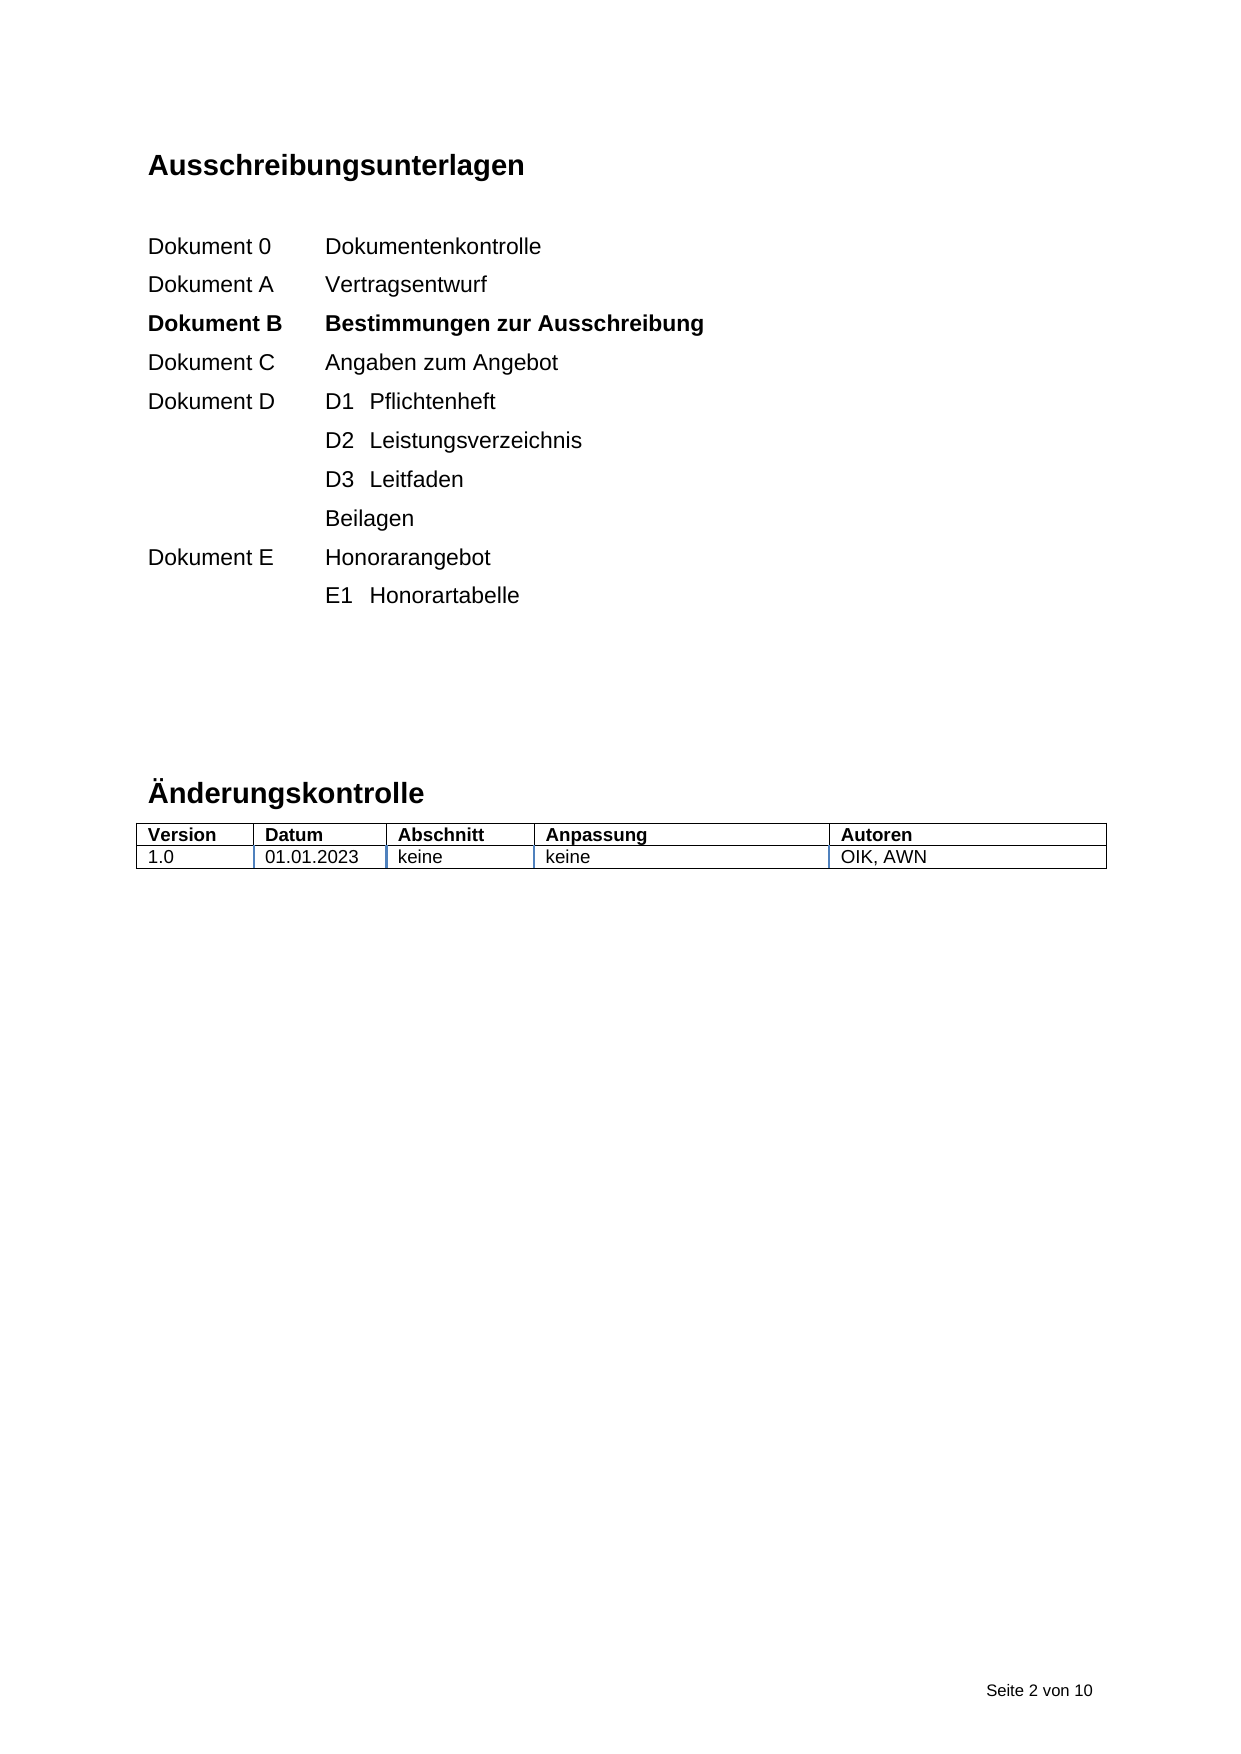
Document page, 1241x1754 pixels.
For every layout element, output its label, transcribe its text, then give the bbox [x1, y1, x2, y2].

table_header Version [137, 824, 253, 845]
table_header Anpassung [535, 824, 829, 845]
table_header Autoren [830, 824, 1106, 845]
text Dokument B Bestimmungen zur Ausschreibung [148, 310, 1122, 337]
table_cell keine [388, 846, 533, 868]
text Dokument 0 Dokumentenkontrolle [148, 233, 1122, 259]
text Ausschreibungsunterlagen [148, 148, 1122, 181]
text Dokument A Vertragsentwurf [148, 271, 1122, 298]
table_cell OIK, AWN [830, 846, 1106, 868]
table_header Datum [254, 824, 386, 845]
text Beilagen [148, 504, 1122, 531]
text Änderungskontrolle [148, 777, 1122, 810]
text Dokument C Angaben zum Angebot [148, 349, 1122, 376]
text Dokument D D1 Pflichtenheft [148, 388, 1122, 414]
table_cell 01.01.2023 [255, 846, 385, 868]
table_cell keine [535, 846, 828, 868]
table_header Abschnitt [387, 824, 534, 845]
text D3 Leitfaden [148, 466, 1122, 492]
table_cell 1.0 [137, 846, 253, 868]
text E1 Honorartabelle [148, 582, 1122, 609]
text D2 Leistungsverzeichnis [148, 427, 1122, 453]
text Dokument E Honorarangebot [148, 543, 1122, 570]
